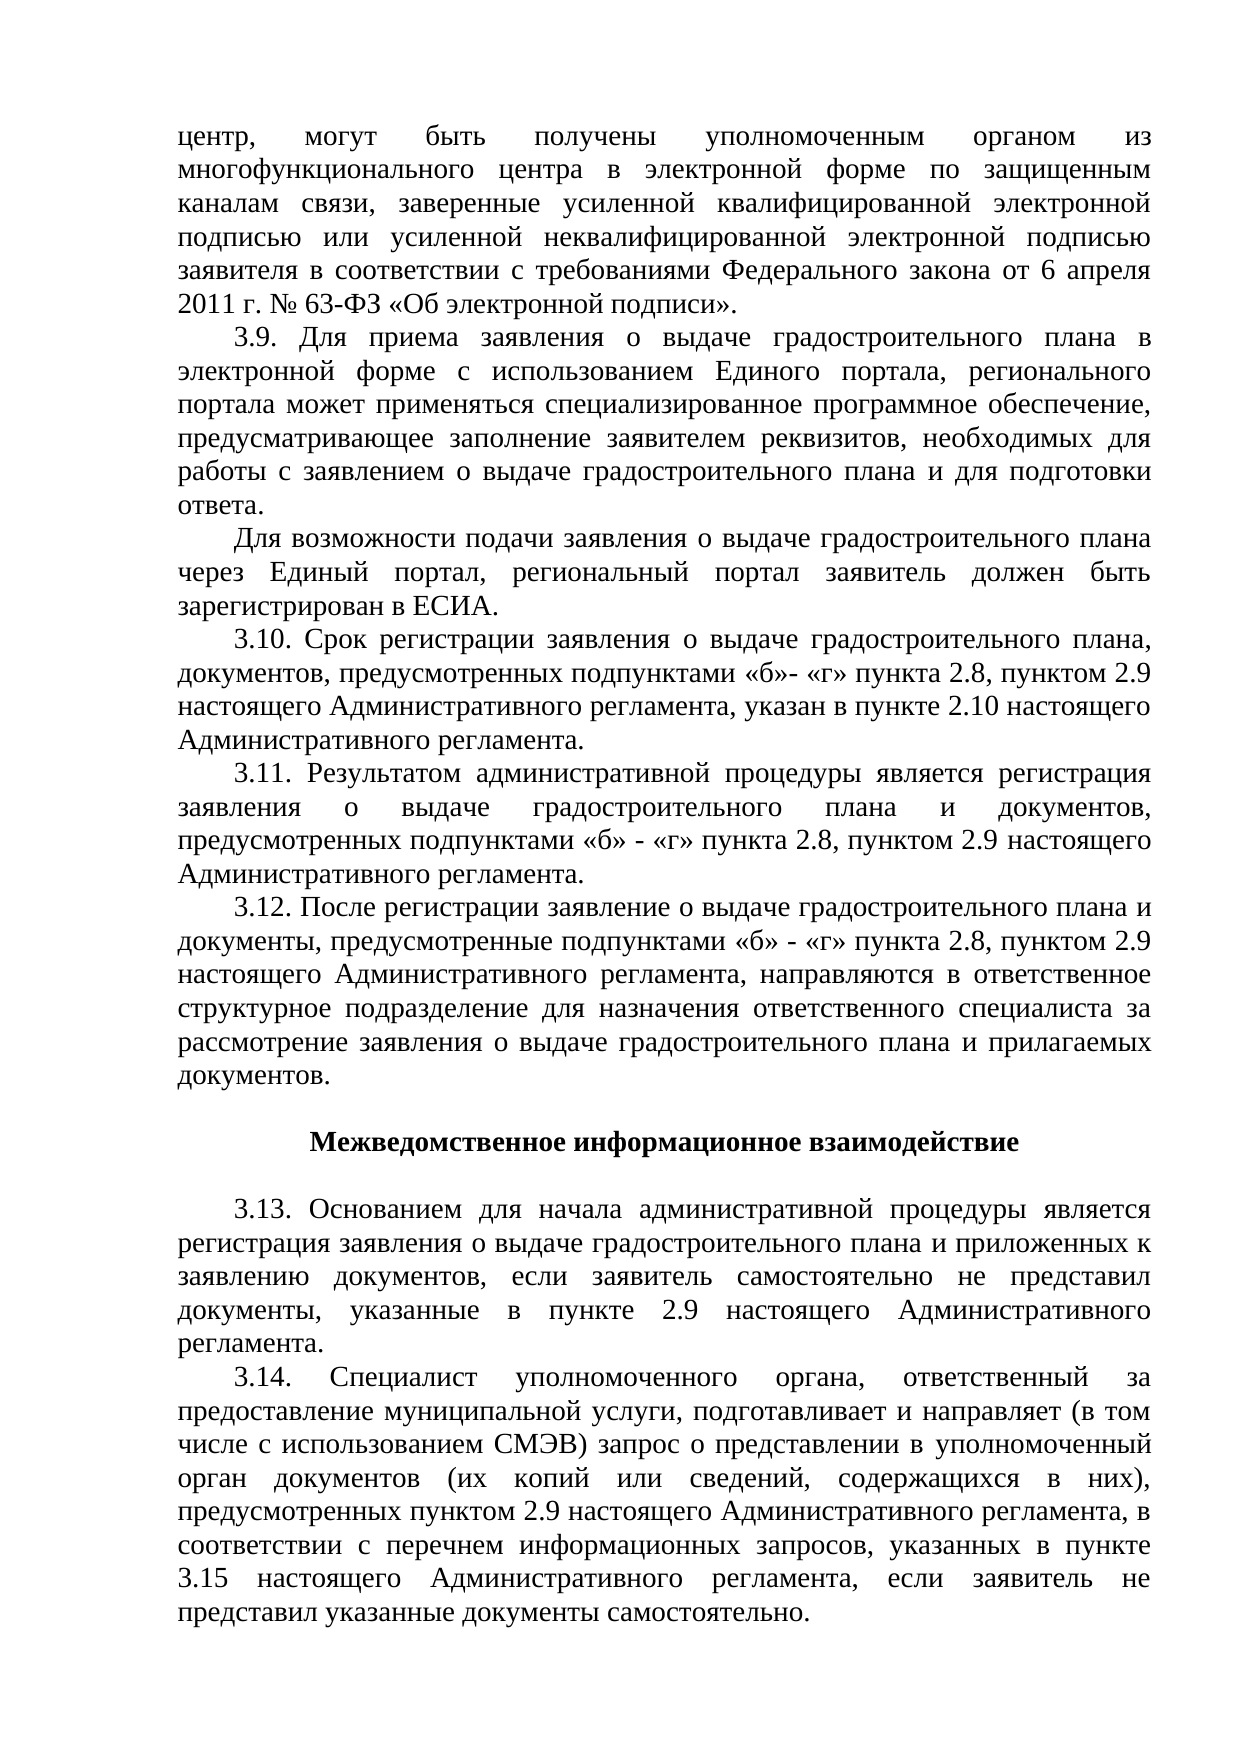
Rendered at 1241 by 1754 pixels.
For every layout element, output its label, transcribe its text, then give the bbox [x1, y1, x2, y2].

text 3.9. Для приема заявления о выдаче градостроительного плана в электронной форме с использованием Единого портала, регионального портала может применяться специализированное программное обеспечение, предусматривающее заполнение заявителем реквизитов, необходимых для работы с заявлением о выдаче градостроительного плана и для подготовки ответа. [177, 319, 1152, 521]
text 3.12. После регистрации заявление о выдаче градостроительного плана и документы, предусмотренные подпунктами «б» - «г» пункта 2.8, пунктом 2.9 настоящего Административного регламента, направляются в ответственное структурное подразделение для назначения ответственного специалиста за рассмотрение заявления о выдаче градостроительного плана и прилагаемых документов. [177, 889, 1152, 1091]
text Для возможности подачи заявления о выдаче градостроительного плана через Единый портал, региональный портал заявитель должен быть зарегистрирован в ЕСИА. [177, 521, 1152, 621]
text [177, 118, 1152, 319]
text 3.11. Результатом административной процедуры является регистрация заявления о выдаче градостроительного плана и документов, предусмотренных подпунктами «б» - «г» пункта 2.8, пунктом 2.9 настоящего Административного регламента. [177, 755, 1152, 889]
text 3.13. Основанием для начала административной процедуры является регистрация заявления о выдаче градостроительного плана и приложенных к заявлению документов, если заявитель самостоятельно не представил документы, указанные в пункте 2.9 настоящего Административного регламента. [177, 1191, 1152, 1359]
text Межведомственное информационное взаимодействие [177, 1124, 1152, 1158]
text 3.14. Специалист уполномоченного органа, ответственный за предоставление муниципальной услуги, подготавливает и направляет (в том числе с использованием СМЭВ) запрос о представлении в уполномоченный орган документов (их копий или сведений, содержащихся в них), предусмотренных пунктом 2.9 настоящего Административного регламента, в соответствии с перечнем информационных запросов, указанных в пункте 3.15 настоящего Административного регламента, если заявитель не представил указанные документы самостоятельно. [177, 1359, 1152, 1627]
text 3.10. Срок регистрации заявления о выдаче градостроительного плана, документов, предусмотренных подпунктами «б»- «г» пункта 2.8, пунктом 2.9 настоящего Административного регламента, указан в пункте 2.10 настоящего Административного регламента. [177, 621, 1152, 755]
